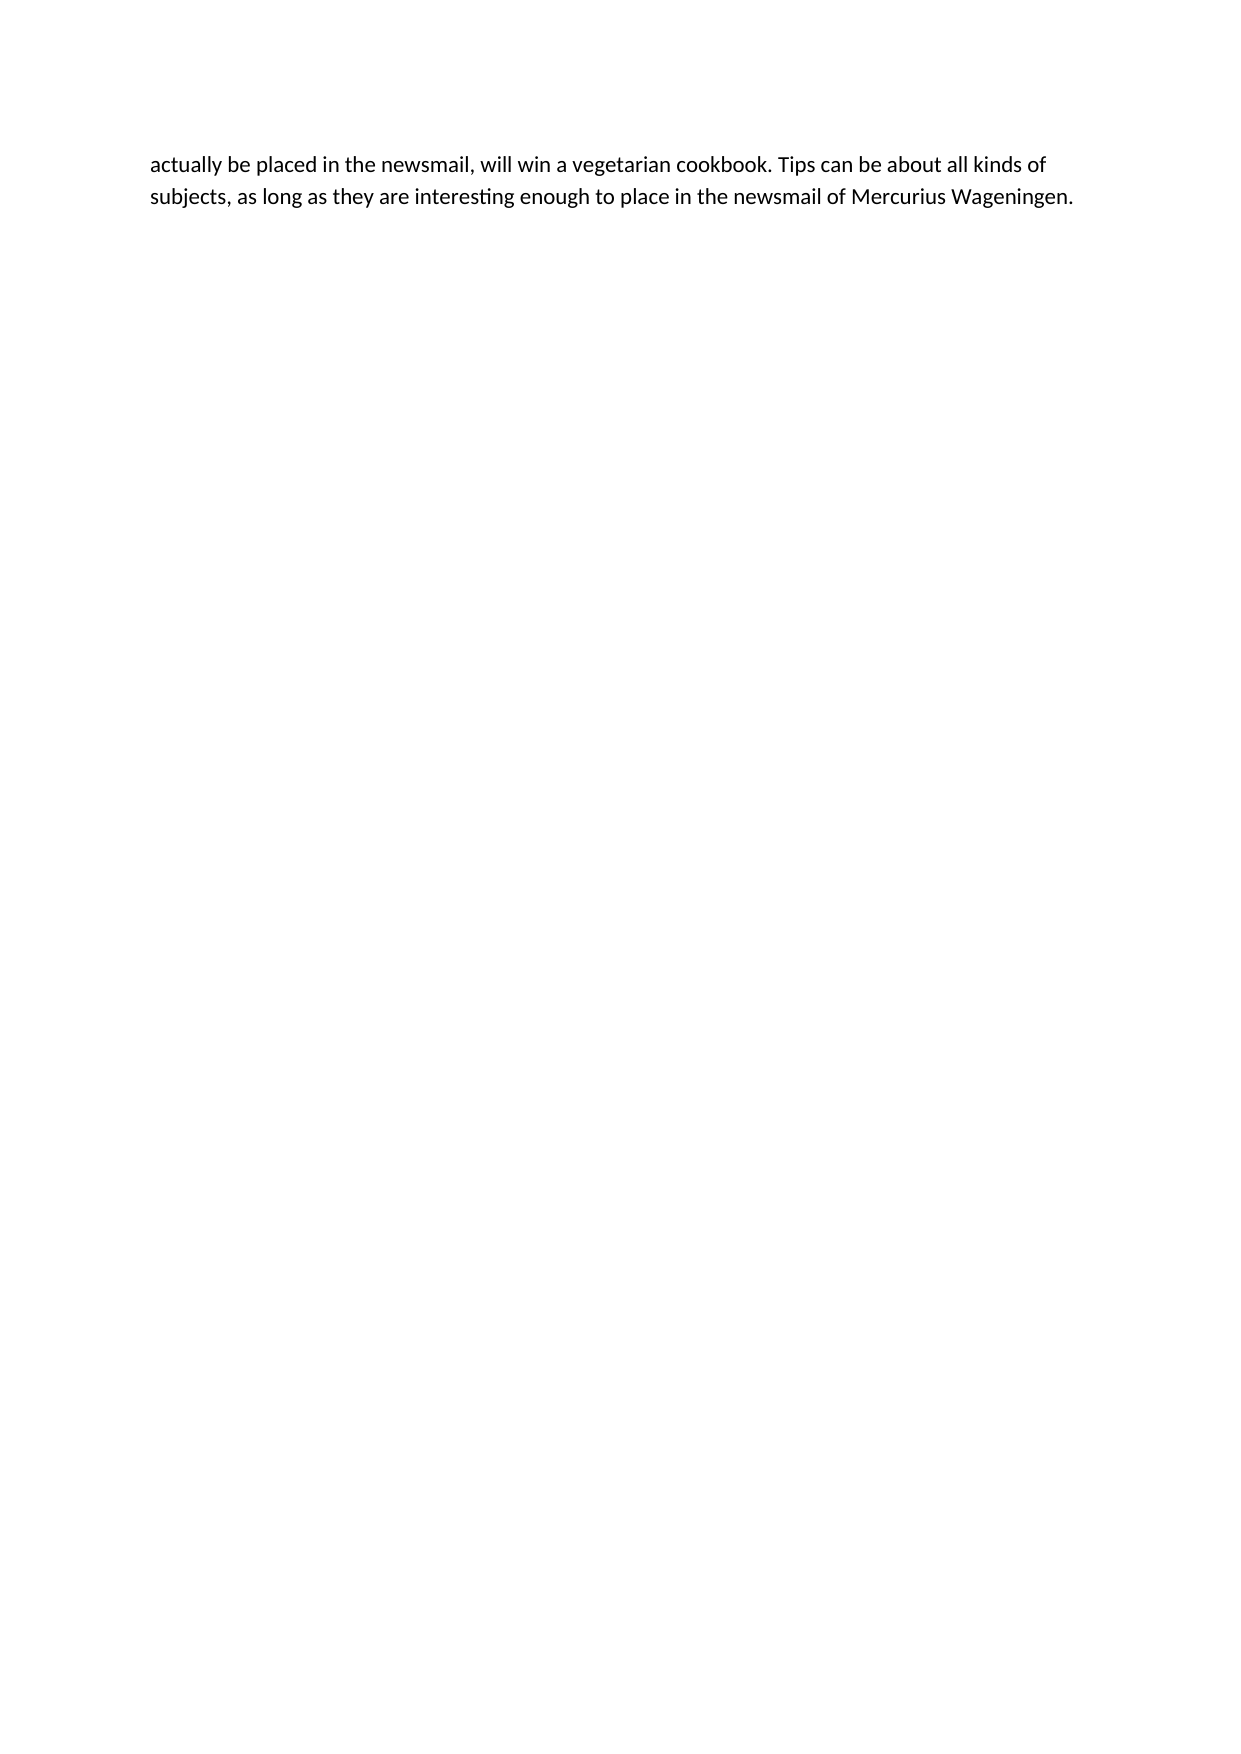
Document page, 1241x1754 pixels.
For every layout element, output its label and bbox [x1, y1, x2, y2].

text [150, 150, 1090, 210]
